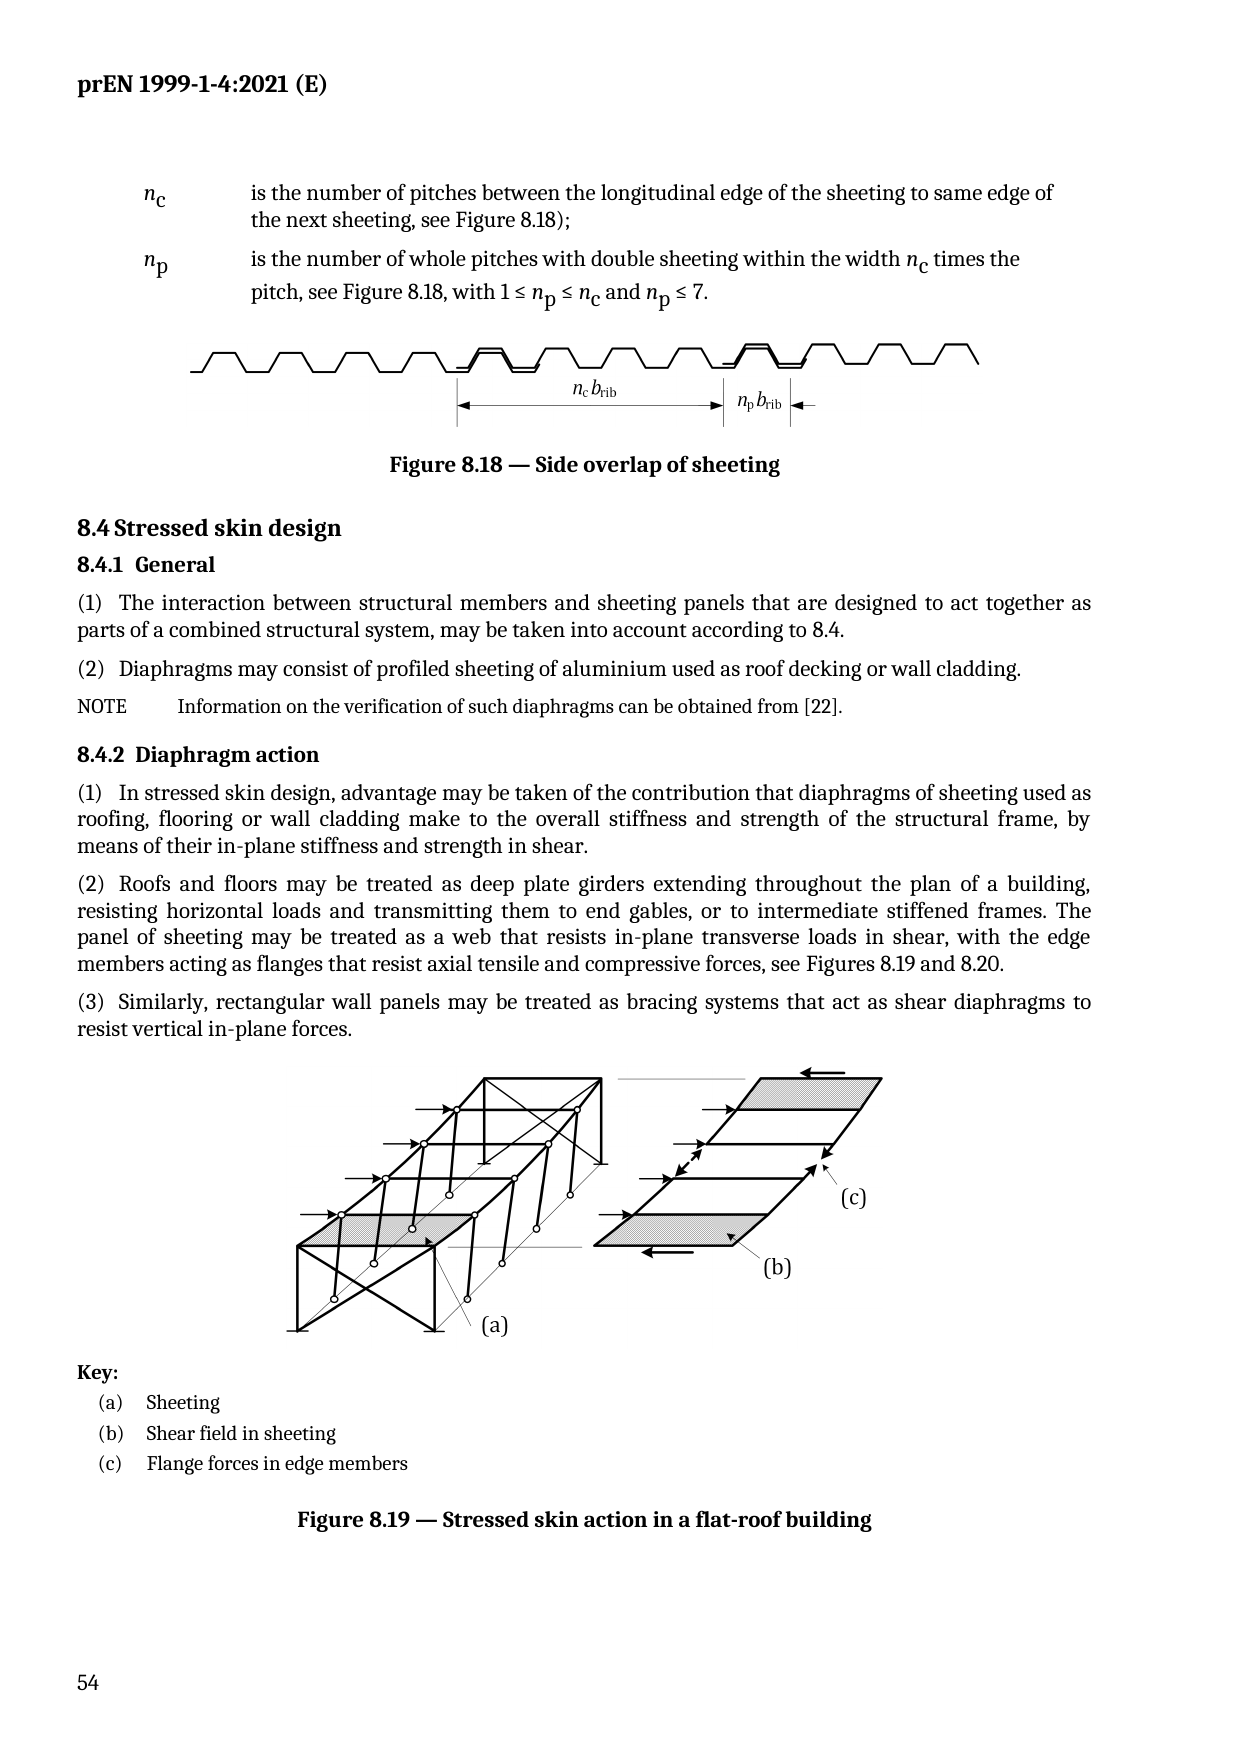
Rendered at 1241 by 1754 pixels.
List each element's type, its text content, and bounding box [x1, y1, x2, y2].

table_cell Flange forces in edge members [136, 1451, 433, 1482]
text (2) Roofs and floors may be treated as deep plate girders extending throughout the plan of a building, resisting horizontal loads and transmitting them to end gables, or to intermediate stiffened frames. The panel of sheeting may be treated as a web that resists in-plane transverse loads in shear, with the edge members acting as flanges that resist axial tensile and compressive forces, see Figures 8.19 and 8.20. [77, 871, 1093, 977]
table_cell np [133, 239, 239, 318]
picture [186, 343, 983, 427]
table_header nc [133, 174, 239, 239]
table_cell Shear field in sheeting [136, 1421, 433, 1451]
table_cell (c) [87, 1451, 136, 1482]
picture [286, 1066, 883, 1349]
text (2) Diaphragms may consist of profiled sheeting of aluminium used as roof decking or wall cladding. [77, 655, 1093, 682]
subtitle General [77, 554, 1093, 578]
table_header Sheeting [136, 1391, 433, 1421]
text (3) Similarly, rectangular wall panels may be treated as bracing systems that act as shear diaphragms to resist vertical in-plane forces. [77, 989, 1093, 1042]
text (1) In stressed skin design, advantage may be taken of the contribution that diaphragms of sheeting used as roofing, flooring or wall cladding make to the overall stiffness and strength of the structural frame, by means of their in-plane stiffness and strength in shear. [77, 780, 1093, 859]
subtitle Stressed skin design [77, 515, 1093, 541]
table_cell is the number of whole pitches with double sheeting within the width nc times the pitch, see Figure 8.18, with 1 ≤ np ≤ nc and np ≤ 7. [239, 239, 1066, 318]
subtitle Diaphragm action [77, 743, 1093, 767]
title Figure 8.19 — Stressed skin action in a flat-roof building [77, 1507, 1093, 1533]
table_cell (b) [87, 1421, 136, 1451]
table_header is the number of pitches between the longitudinal edge of the sheeting to same edge of the next sheeting, see Figure 8.18); [239, 174, 1066, 239]
text NOTE Information on the verification of such diaphragms can be obtained from [22]. [77, 694, 1093, 718]
table_header (a) [87, 1391, 136, 1421]
title Key: [77, 1361, 1093, 1385]
text (1) The interaction between structural members and sheeting panels that are designed to act together as parts of a combined structural system, may be taken into account according to 8.4. [77, 590, 1093, 643]
title Figure 8.18 — Side overlap of sheeting [77, 451, 1093, 478]
